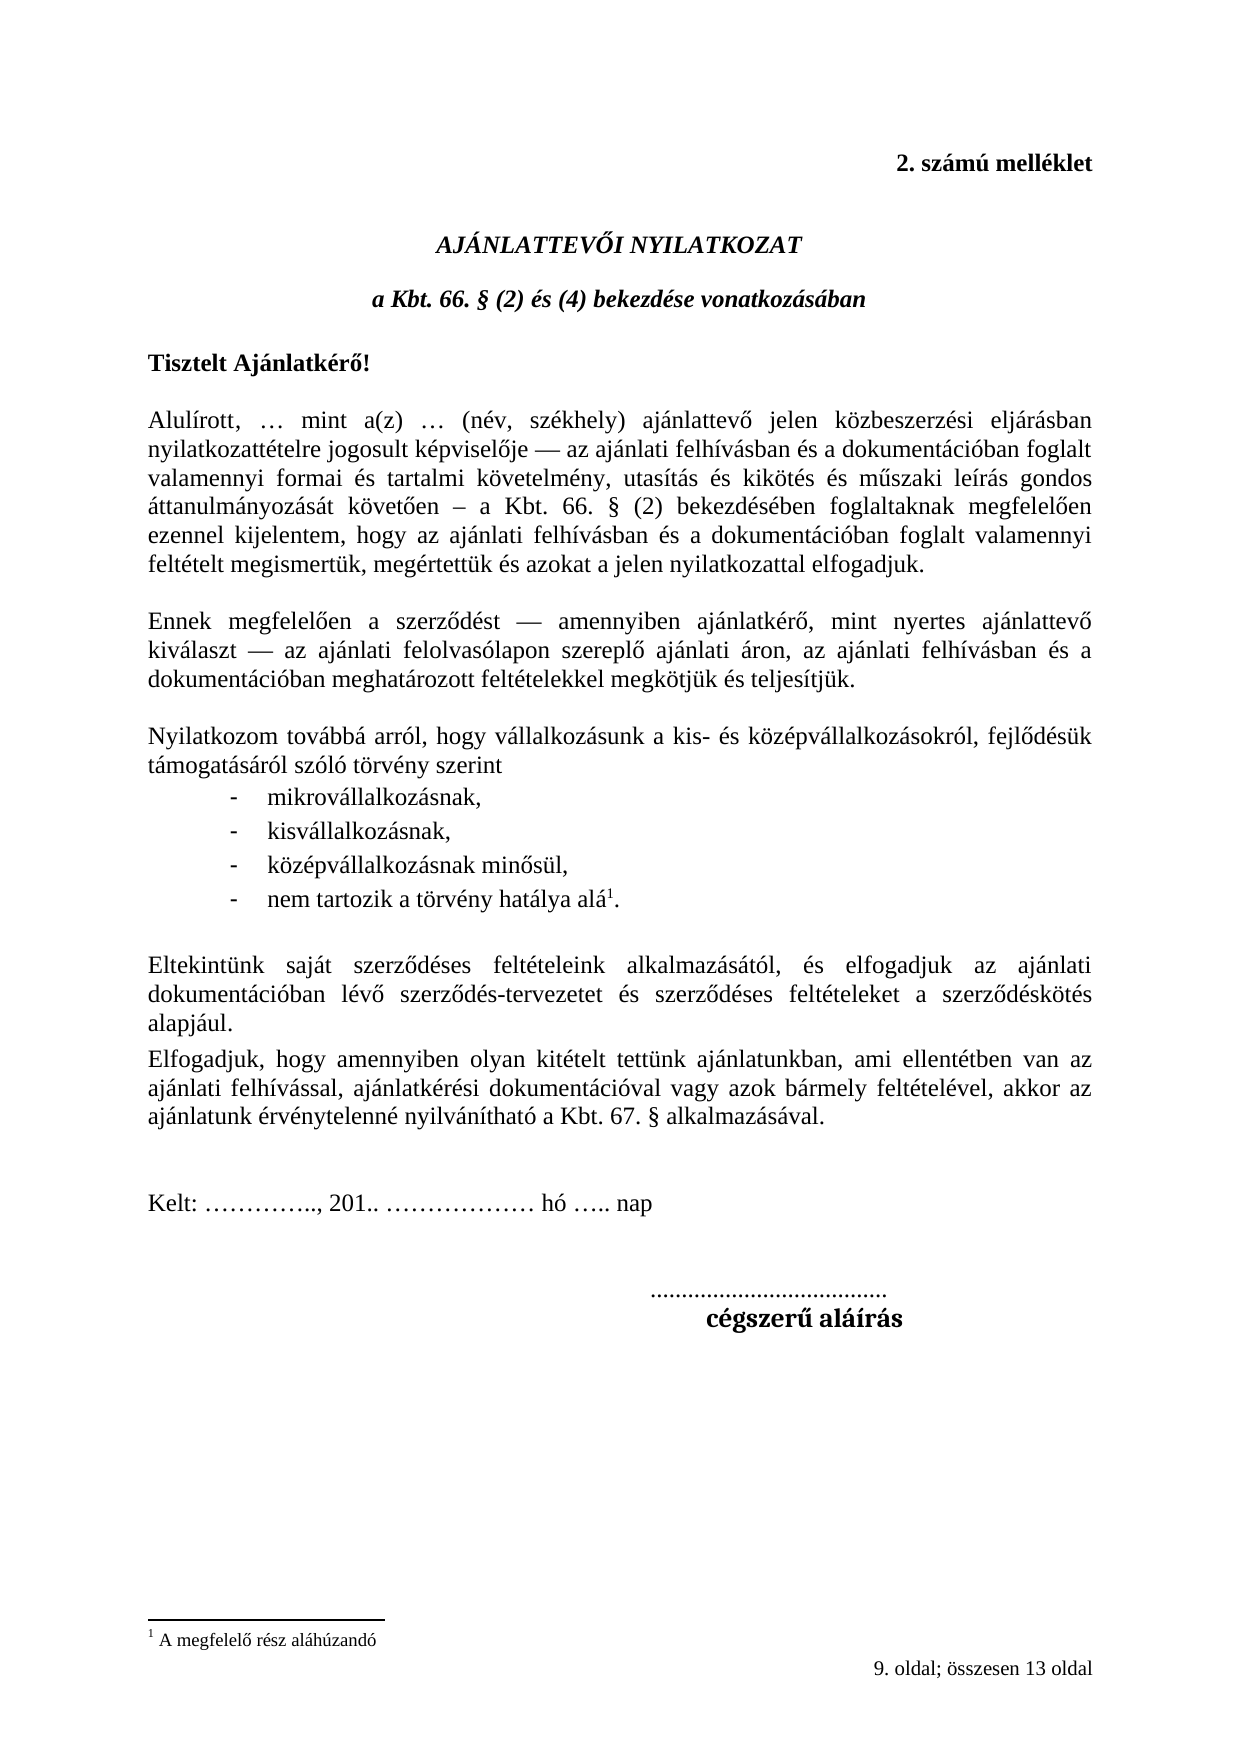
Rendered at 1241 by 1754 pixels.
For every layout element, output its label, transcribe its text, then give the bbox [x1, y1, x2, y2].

list Tisztelt Ajánlatkérő! [148, 348, 1093, 376]
text Alulírott‚ … mint a(z) … (név, székhely) ajánlattevő jelen közbeszerzési eljárásban nyilatkozattételre jogosult képviselője — az ajánlati felhívásban és a dokumentációban foglalt valamennyi formai és tartalmi követelmény, utasítás és kikötés és műszaki leírás gondos áttanulmányozását követően – a Kbt. 66. § (2) bekezdésében foglaltaknak megfelelően ezennel kijelentem, hogy az ajánlati felhívásban és a dokumentációban foglalt valamennyi feltételt megismertük, megértettük és azokat a jelen nyilatkozattal elfogadjuk. [148, 405, 1093, 578]
title Kelt: ………….., 201.. ……………… hó ….. nap [148, 1188, 1093, 1216]
list nem tartozik a törvény hatálya alá. [229, 881, 1093, 915]
subtitle cégszerű aláírás [148, 1303, 1093, 1334]
list Nyilatkozom továbbá arról, hogy vállalkozásunk a kis- és középvállalkozásokról, fejlődésük támogatásáról szóló törvény szerint [148, 721, 1093, 779]
list ...................................... [650, 1274, 1093, 1303]
subtitle a Kbt. 66. § (2) és (4) bekezdése vonatkozásában [148, 284, 1093, 313]
subtitle AJÁNLATTEVŐI NYILATKOZAT [148, 230, 1093, 259]
list kisvállalkozásnak, [229, 813, 1093, 847]
list Ennek megfelelően a szerződést — amennyiben ajánlatkérő, mint nyertes ajánlattevő kiválaszt — az ajánlati felolvasólapon szereplő ajánlati áron, az ajánlati felhívásban és a dokumentációban meghatározott feltételekkel megkötjük és teljesítjük. [148, 606, 1093, 693]
text Eltekintünk saját szerződéses feltételeink alkalmazásától, és elfogadjuk az ajánlati dokumentációban lévő szerződés-tervezetet és szerződéses feltételeket a szerződéskötés alapjául. [148, 950, 1093, 1038]
text Elfogadjuk, hogy amennyiben olyan kitételt tettünk ajánlatunkban, ami ellentétben van az ajánlati felhívással, ajánlatkérési dokumentációval vagy azok bármely feltételével, akkor az ajánlatunk érvénytelenné nyilvánítható a Kbt. 67. § alkalmazásával. [148, 1044, 1093, 1130]
list középvállalkozásnak minősül, [229, 847, 1093, 881]
list mikrovállalkozásnak, [229, 779, 1093, 813]
text 2. számú melléklet [148, 148, 1093, 176]
